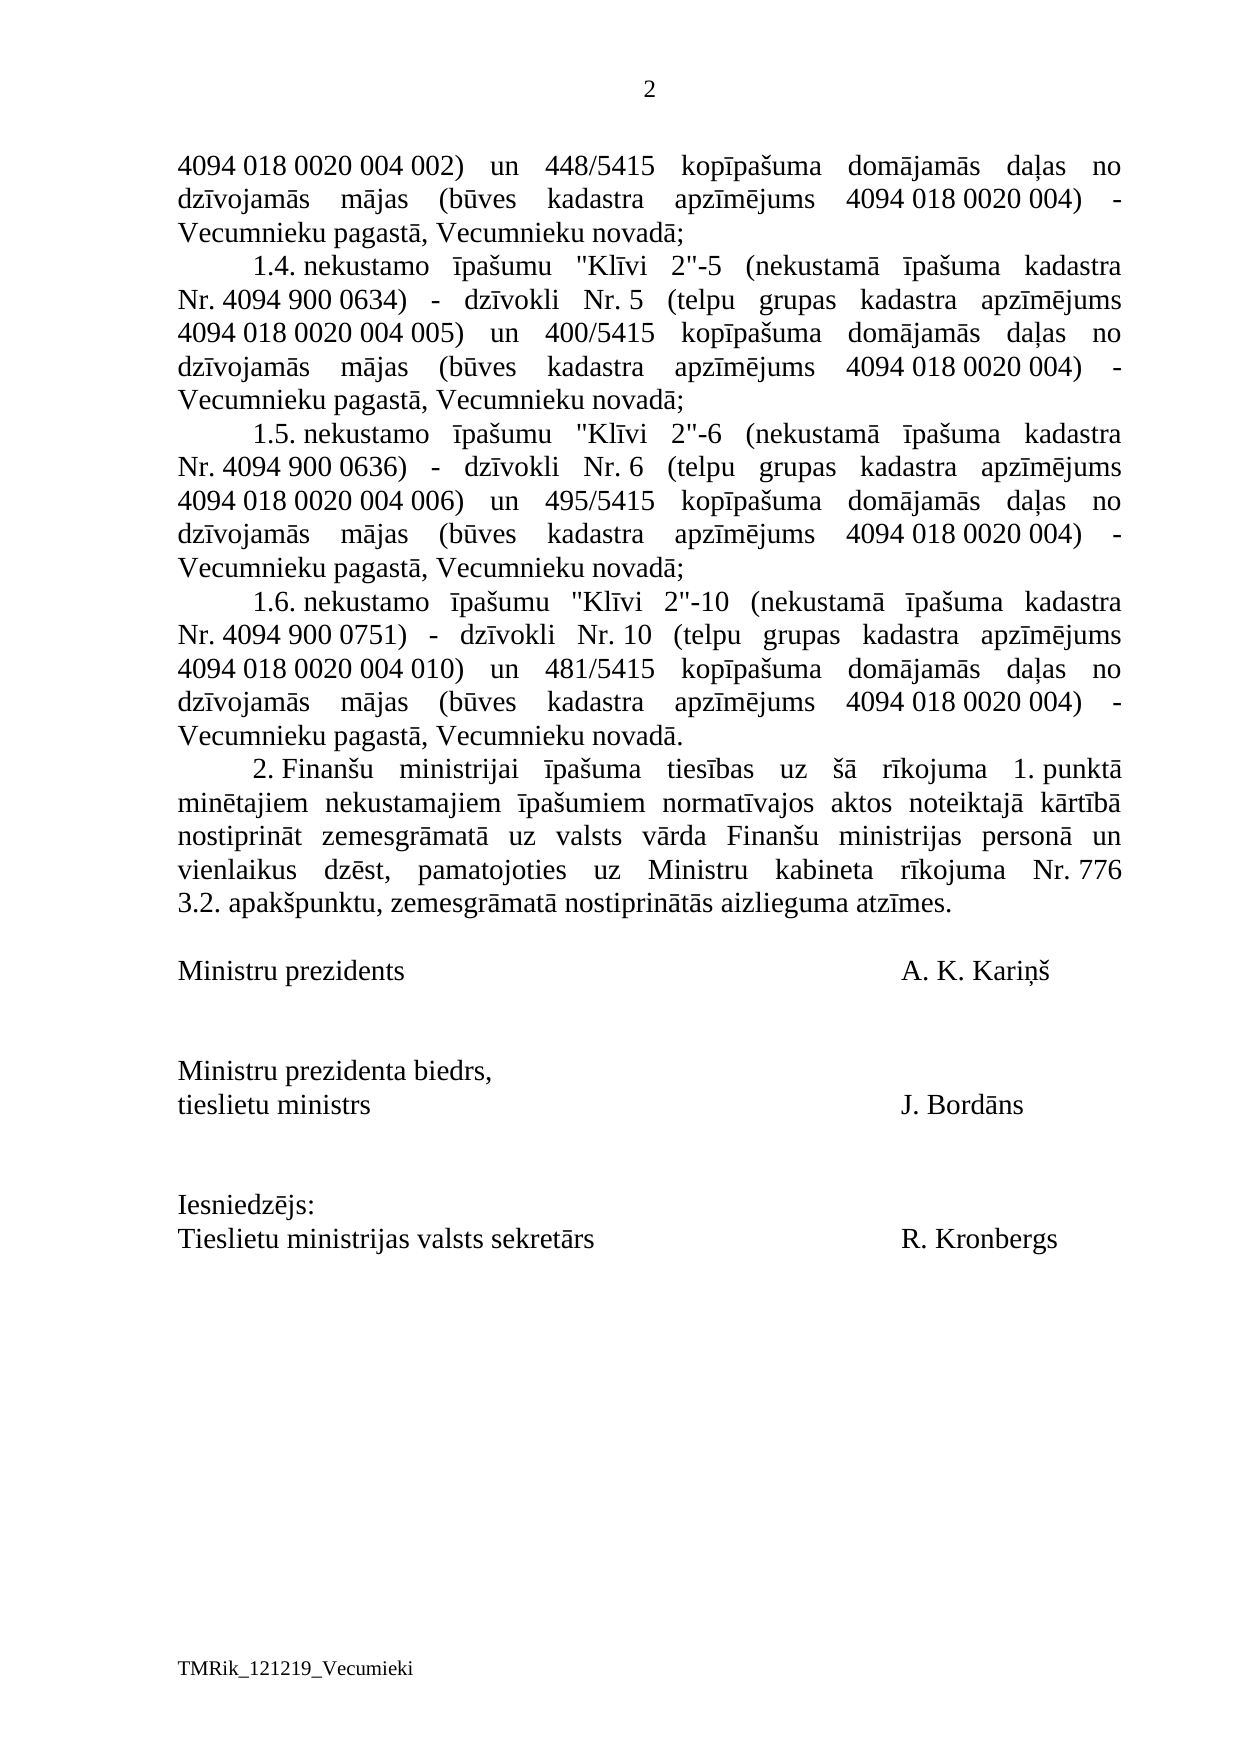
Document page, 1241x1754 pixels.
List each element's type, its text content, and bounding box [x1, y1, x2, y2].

text Ministru prezidenta biedrs, [177, 1053, 1122, 1087]
text tieslietu ministrs J. Bordāns [177, 1087, 1122, 1120]
text Iesniedzējs: [177, 1187, 1122, 1221]
text Ministru prezidents A. K. Kariņš [177, 953, 1122, 986]
text Tieslietu ministrijas valsts sekretārs R. Kronbergs [177, 1221, 1122, 1254]
text 1.4. nekustamo īpašumu "Klīvi 2"-5 (nekustamā īpašuma kadastra Nr. 4094 900 0634) - dzīvokli Nr. 5 (telpu grupas kadastra apzīmējums 4094 018 0020 004 005) un 400/5415 kopīpašuma domājamās daļas no dzīvojamās mājas (būves kadastra apzīmējums 4094 018 0020 004) - Vecumnieku pagastā, Vecumnieku novadā; [177, 248, 1122, 416]
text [177, 148, 1122, 248]
text 1.6. nekustamo īpašumu "Klīvi 2"-10 (nekustamā īpašuma kadastra Nr. 4094 900 0751) - dzīvokli Nr. 10 (telpu grupas kadastra apzīmējums 4094 018 0020 004 010) un 481/5415 kopīpašuma domājamās daļas no dzīvojamās mājas (būves kadastra apzīmējums 4094 018 0020 004) - Vecumnieku pagastā, Vecumnieku novadā. [177, 584, 1122, 751]
text 1.5. nekustamo īpašumu "Klīvi 2"-6 (nekustamā īpašuma kadastra Nr. 4094 900 0636) - dzīvokli Nr. 6 (telpu grupas kadastra apzīmējums 4094 018 0020 004 006) un 495/5415 kopīpašuma domājamās daļas no dzīvojamās mājas (būves kadastra apzīmējums 4094 018 0020 004) - Vecumnieku pagastā, Vecumnieku novadā; [177, 416, 1122, 584]
text 2. Finanšu ministrijai īpašuma tiesības uz šā rīkojuma 1. punktā minētajiem nekustamajiem īpašumiem normatīvajos aktos noteiktajā kārtībā nostiprināt zemesgrāmatā uz valsts vārda Finanšu ministrijas personā un vienlaikus dzēst, pamatojoties uz Ministru kabineta rīkojuma Nr. 776 3.2. apakšpunktu, zemesgrāmatā nostiprinātās aizlieguma atzīmes. [177, 751, 1122, 919]
